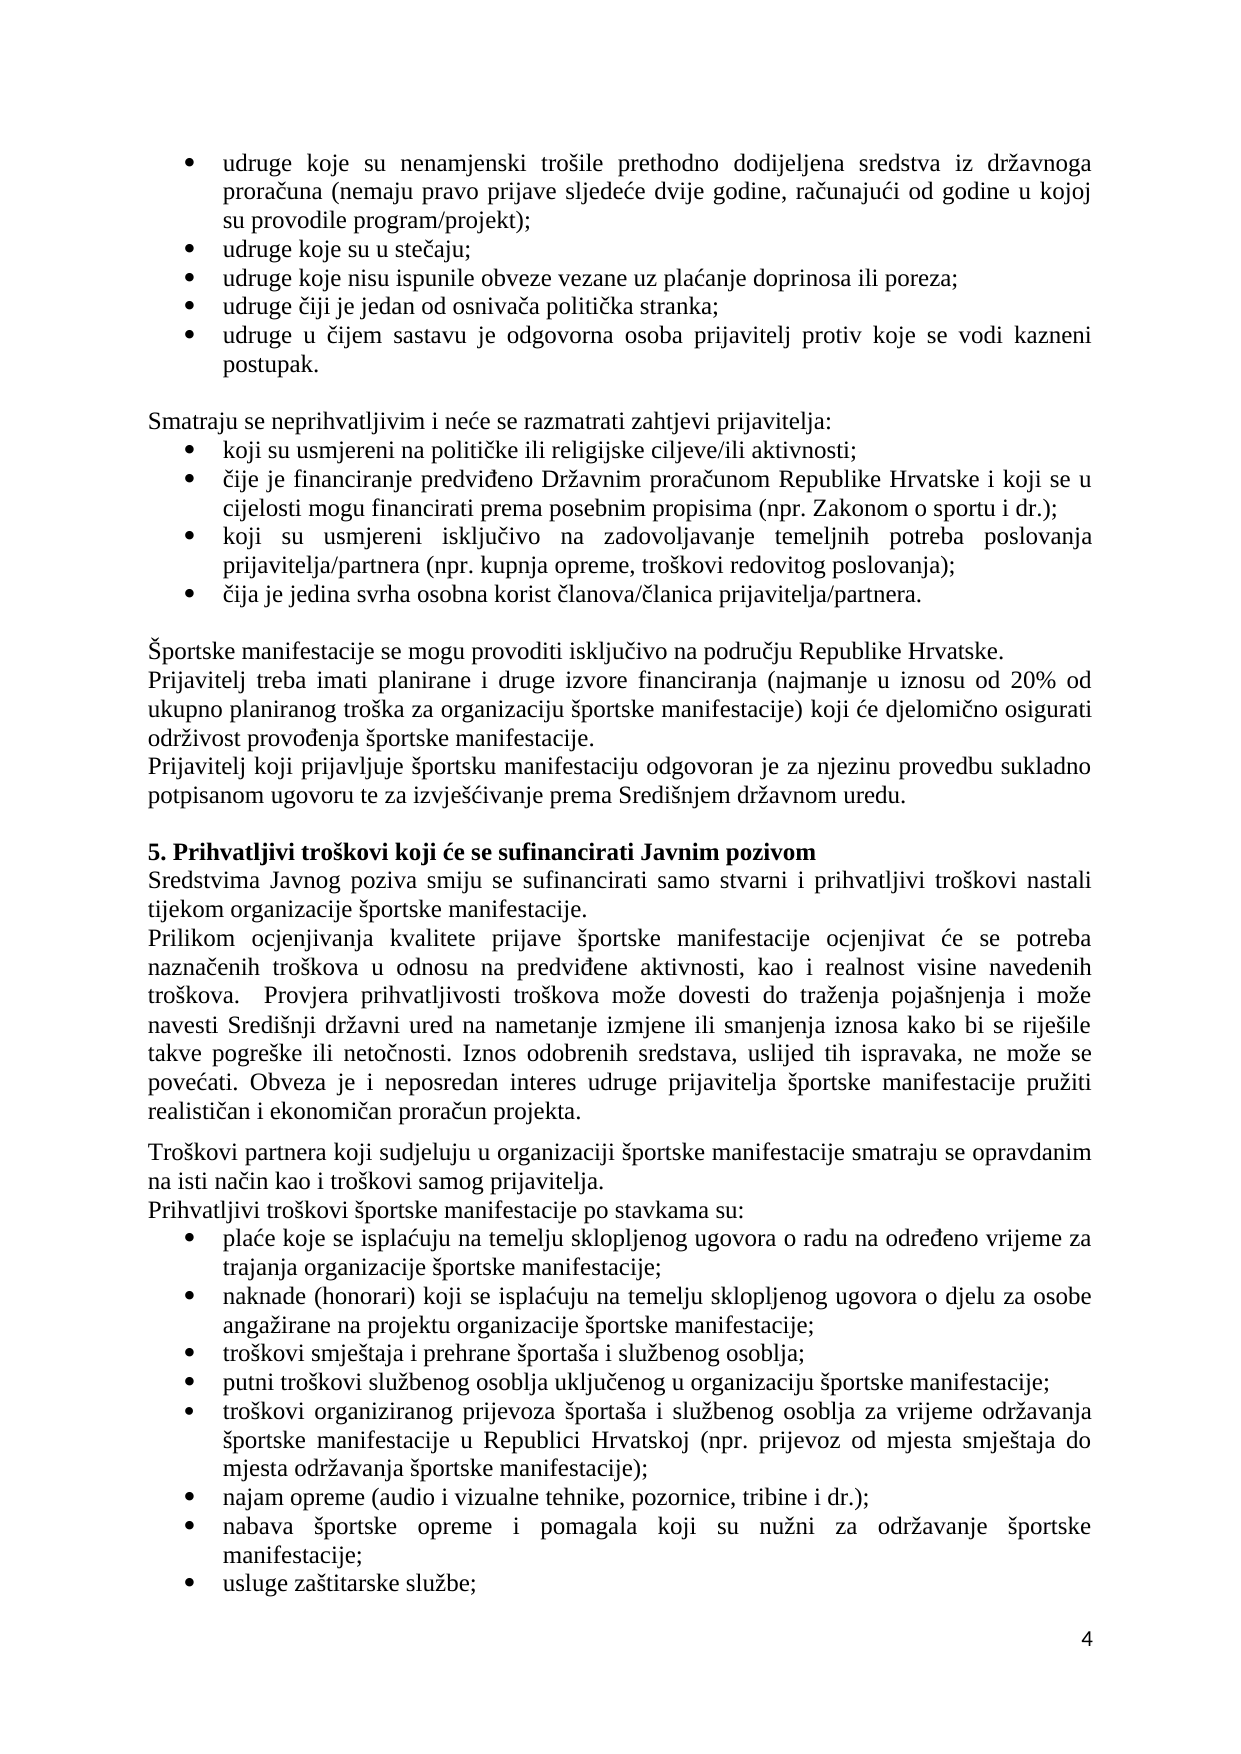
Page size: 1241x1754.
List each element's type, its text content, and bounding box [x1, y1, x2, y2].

list čije je financiranje predviđeno Državnim proračunom Republike Hrvatske i koji se u cijelosti mogu financirati prema posebnim propisima (npr. Zakonom o sportu i dr.); [185, 464, 1093, 521]
text Sredstvima Javnog poziva smiju se sufinancirati samo stvarni i prihvatljivi troškovi nastali tijekom organizacije športske manifestacije. [148, 866, 1093, 923]
text Športske manifestacije se mogu provoditi isključivo na području Republike Hrvatske. [148, 636, 1093, 665]
list troškovi smještaja i prehrane športaša i službenog osoblja; [185, 1338, 1093, 1367]
list putni troškovi službenog osoblja uključenog u organizaciju športske manifestacije; [185, 1367, 1093, 1396]
list udruge čiji je jedan od osnivača politička stranka; [185, 291, 1093, 320]
list čija je jedina svrha osobna korist članova/članica prijavitelja/partnera. [185, 579, 1093, 608]
list troškovi organiziranog prijevoza športaša i službenog osoblja za vrijeme održavanja športske manifestacije u Republici Hrvatskoj (npr. prijevoz od mjesta smještaja do mjesta održavanja športske manifestacije); [185, 1396, 1093, 1482]
list udruge koje su u stečaju; [185, 234, 1093, 263]
text 5. Prihvatljivi troškovi koji će se sufinancirati Javnim pozivom [148, 837, 1093, 866]
text Prilikom ocjenjivanja kvalitete prijave športske manifestacije ocjenjivat će se potreba naznačenih troškova u odnosu na predviđene aktivnosti, kao i realnost visine navedenih troškova. Provjera prihvatljivosti troškova može dovesti do traženja pojašnjenja i može navesti Središnji državni ured na nametanje izmjene ili smanjenja iznosa kako bi se riješile takve pogreške ili netočnosti. Iznos odobrenih sredstava, uslijed tih ispravaka, ne može se povećati. Obveza je i neposredan interes udruge prijavitelja športske manifestacije pružiti realističan i ekonomičan proračun projekta. [148, 923, 1093, 1125]
text Prihvatljivi troškovi športske manifestacije po stavkama su: [148, 1195, 1093, 1223]
list naknade (honorari) koji se isplaćuju na temelju sklopljenog ugovora o djelu za osobe angažirane na projektu organizacije športske manifestacije; [185, 1281, 1093, 1338]
list udruge koje su nenamjenski trošile prethodno dodijeljena sredstva iz državnoga proračuna (nemaju pravo prijave sljedeće dvije godine, računajući od godine u kojoj su provodile program/projekt); [185, 148, 1093, 234]
list koji su usmjereni na političke ili religijske ciljeve/ili aktivnosti; [185, 435, 1093, 464]
list udruge u čijem sastavu je odgovorna osoba prijavitelj protiv koje se vodi kazneni postupak. [185, 320, 1093, 378]
list najam opreme (audio i vizualne tehnike, pozornice, tribine i dr.); [185, 1482, 1093, 1511]
text Prijavitelj treba imati planirane i druge izvore financiranja (najmanje u iznosu od 20% od ukupno planiranog troška za organizaciju športske manifestacije) koji će djelomično osigurati održivost provođenja športske manifestacije. [148, 665, 1093, 751]
list udruge koje nisu ispunile obveze vezane uz plaćanje doprinosa ili poreza; [185, 263, 1093, 291]
text Prijavitelj koji prijavljuje športsku manifestaciju odgovoran je za njezinu provedbu sukladno potpisanom ugovoru te za izvješćivanje prema Središnjem državnom uredu. [148, 751, 1093, 809]
list koji su usmjereni isključivo na zadovoljavanje temeljnih potreba poslovanja prijavitelja/partnera (npr. kupnja opreme, troškovi redovitog poslovanja); [185, 521, 1093, 579]
list nabava športske opreme i pomagala koji su nužni za održavanje športske manifestacije; [185, 1511, 1093, 1568]
text Smatraju se neprihvatljivim i neće se razmatrati zahtjevi prijavitelja: [148, 406, 1093, 435]
text Troškovi partnera koji sudjeluju u organizaciji športske manifestacije smatraju se opravdanim na isti način kao i troškovi samog prijavitelja. [148, 1137, 1093, 1195]
list plaće koje se isplaćuju na temelju sklopljenog ugovora o radu na određeno vrijeme za trajanja organizacije športske manifestacije; [185, 1223, 1093, 1281]
list usluge zaštitarske službe; [185, 1568, 1093, 1597]
